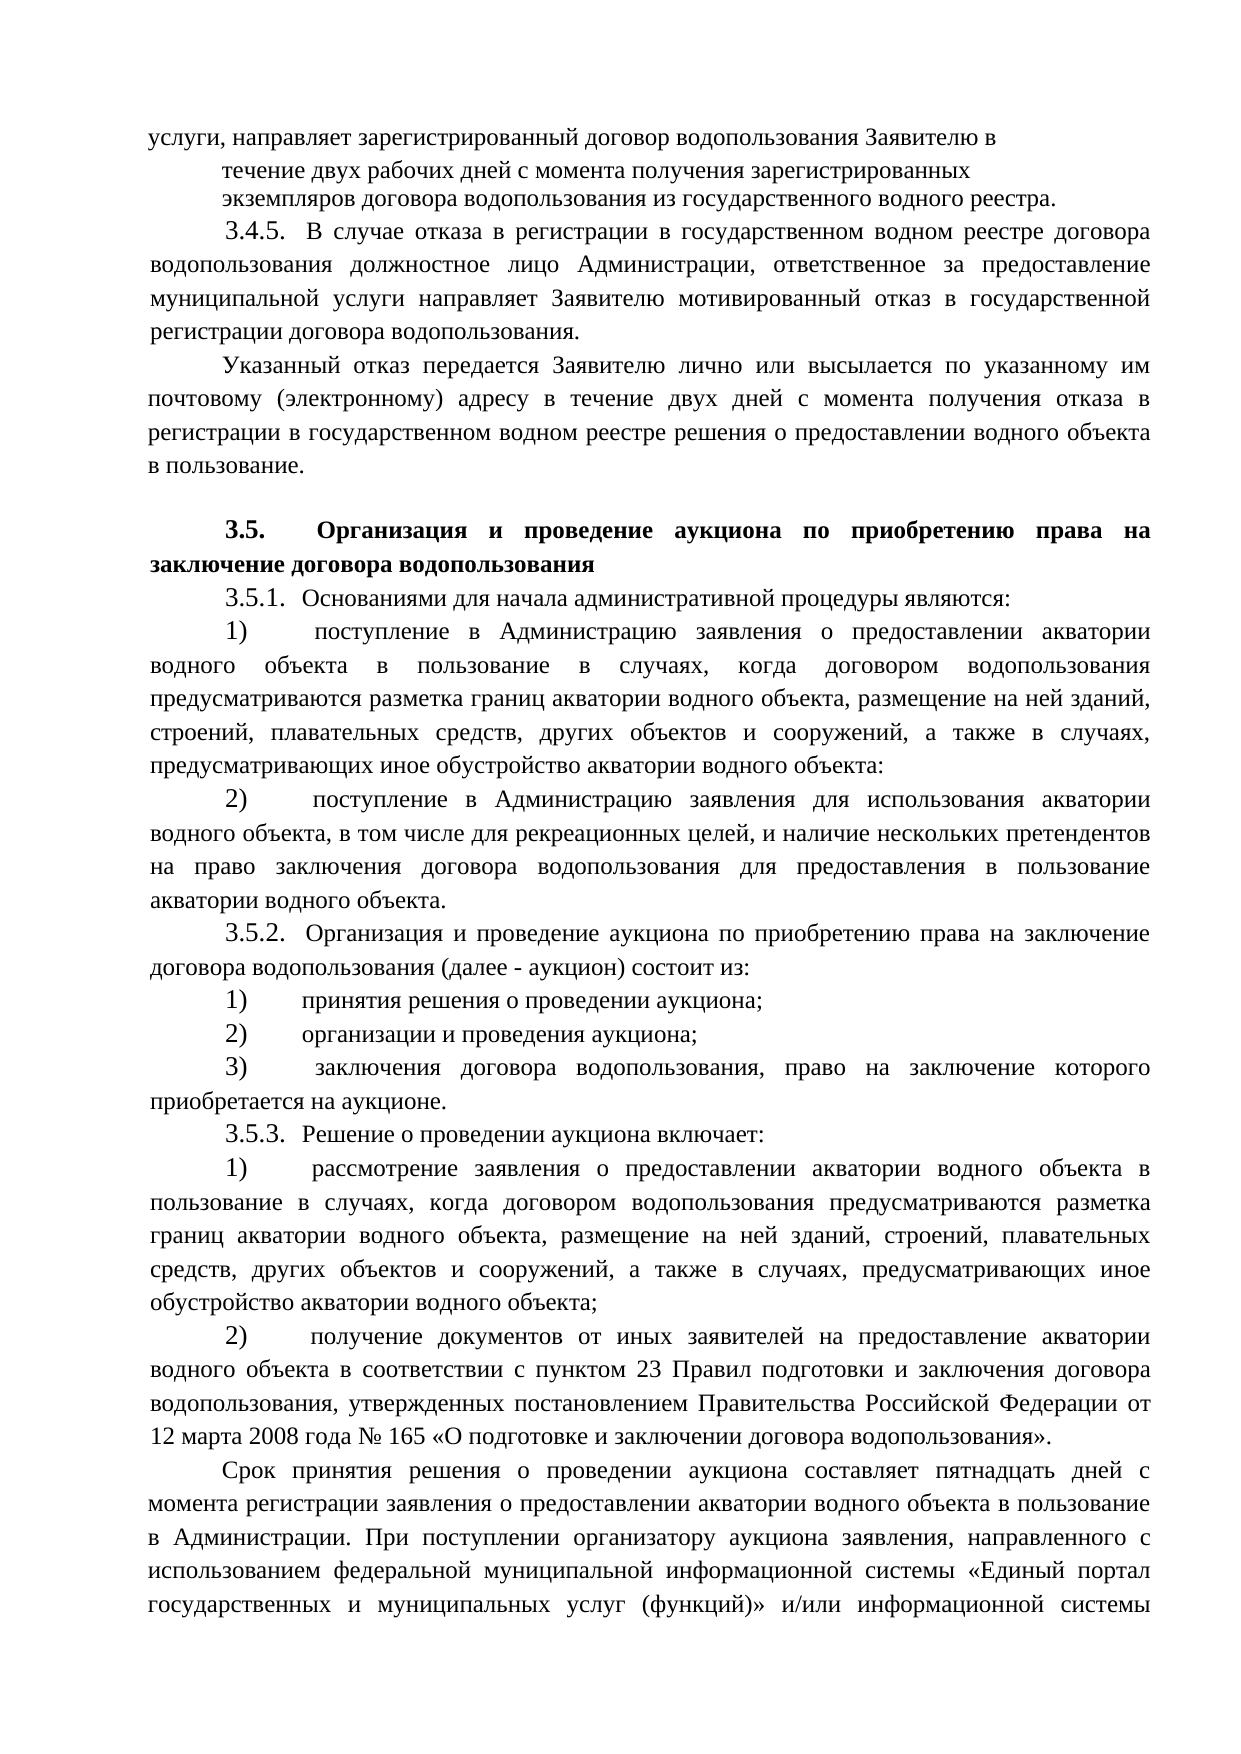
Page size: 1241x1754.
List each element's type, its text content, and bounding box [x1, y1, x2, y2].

list поступление в Администрацию заявления для использования акватории водного объекта, в том числе для рекреационных целей, и наличие нескольких претендентов на право заключения договора водопользования для предоставления в пользование акватории водного объекта. [150, 781, 1151, 915]
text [148, 1451, 1151, 1619]
list заключения договора водопользования, право на заключение которого приобретается на аукционе. [150, 1049, 1151, 1116]
list принятия решения о проведении аукциона; [150, 982, 1151, 1015]
list Организация и проведение аукциона по приобретению права на заключение договора водопользования (далее - аукцион) состоит из: [150, 915, 1151, 982]
list В случае отказа в регистрации в государственном водном реестре договора водопользования должностное лицо Администрации, ответственное за предоставление муниципальной услуги направляет Заявителю мотивированный отказ в государственной регистрации договора водопользования. [150, 212, 1151, 346]
list организации и проведения аукциона; [150, 1015, 1151, 1049]
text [148, 118, 1151, 152]
list поступление в Администрацию заявления о предоставлении акватории водного объекта в пользование в случаях, когда договором водопользования предусматриваются разметка границ акватории водного объекта, размещение на ней зданий, строений, плавательных средств, других объектов и сооружений, а также в случаях, предусматривающих иное обустройство акватории водного объекта: [150, 613, 1151, 781]
list Решение о проведении аукциона включает: [150, 1116, 1151, 1149]
list Основаниями для начала административной процедуры являются: [150, 579, 1151, 613]
list Организация и проведение аукциона по приобретению права на заключение договора водопользования [150, 511, 1151, 579]
text экземпляров договора водопользования из государственного водного реестра. [148, 185, 1151, 212]
text течение двух рабочих дней с момента получения зарегистрированных [148, 152, 1151, 185]
list рассмотрение заявления о предоставлении акватории водного объекта в пользование в случаях, когда договором водопользования предусматриваются разметка границ акватории водного объекта, размещение на ней зданий, строений, плавательных средств, других объектов и сооружений, а также в случаях, предусматривающих иное обустройство акватории водного объекта; [150, 1149, 1151, 1317]
text Указанный отказ передается Заявителю лично или высылается по указанному им почтовому (электронному) адресу в течение двух дней с момента получения отказа в регистрации в государственном водном реестре решения о предоставлении водного объекта в пользование. [148, 346, 1151, 481]
list получение документов от иных заявителей на предоставление акватории водного объекта в соответствии с пунктом 23 Правил подготовки и заключения договора водопользования, утвержденных постановлением Правительства Российской Федерации от 12 марта 2008 года № 165 «О подготовке и заключении договора водопользования». [150, 1317, 1151, 1451]
